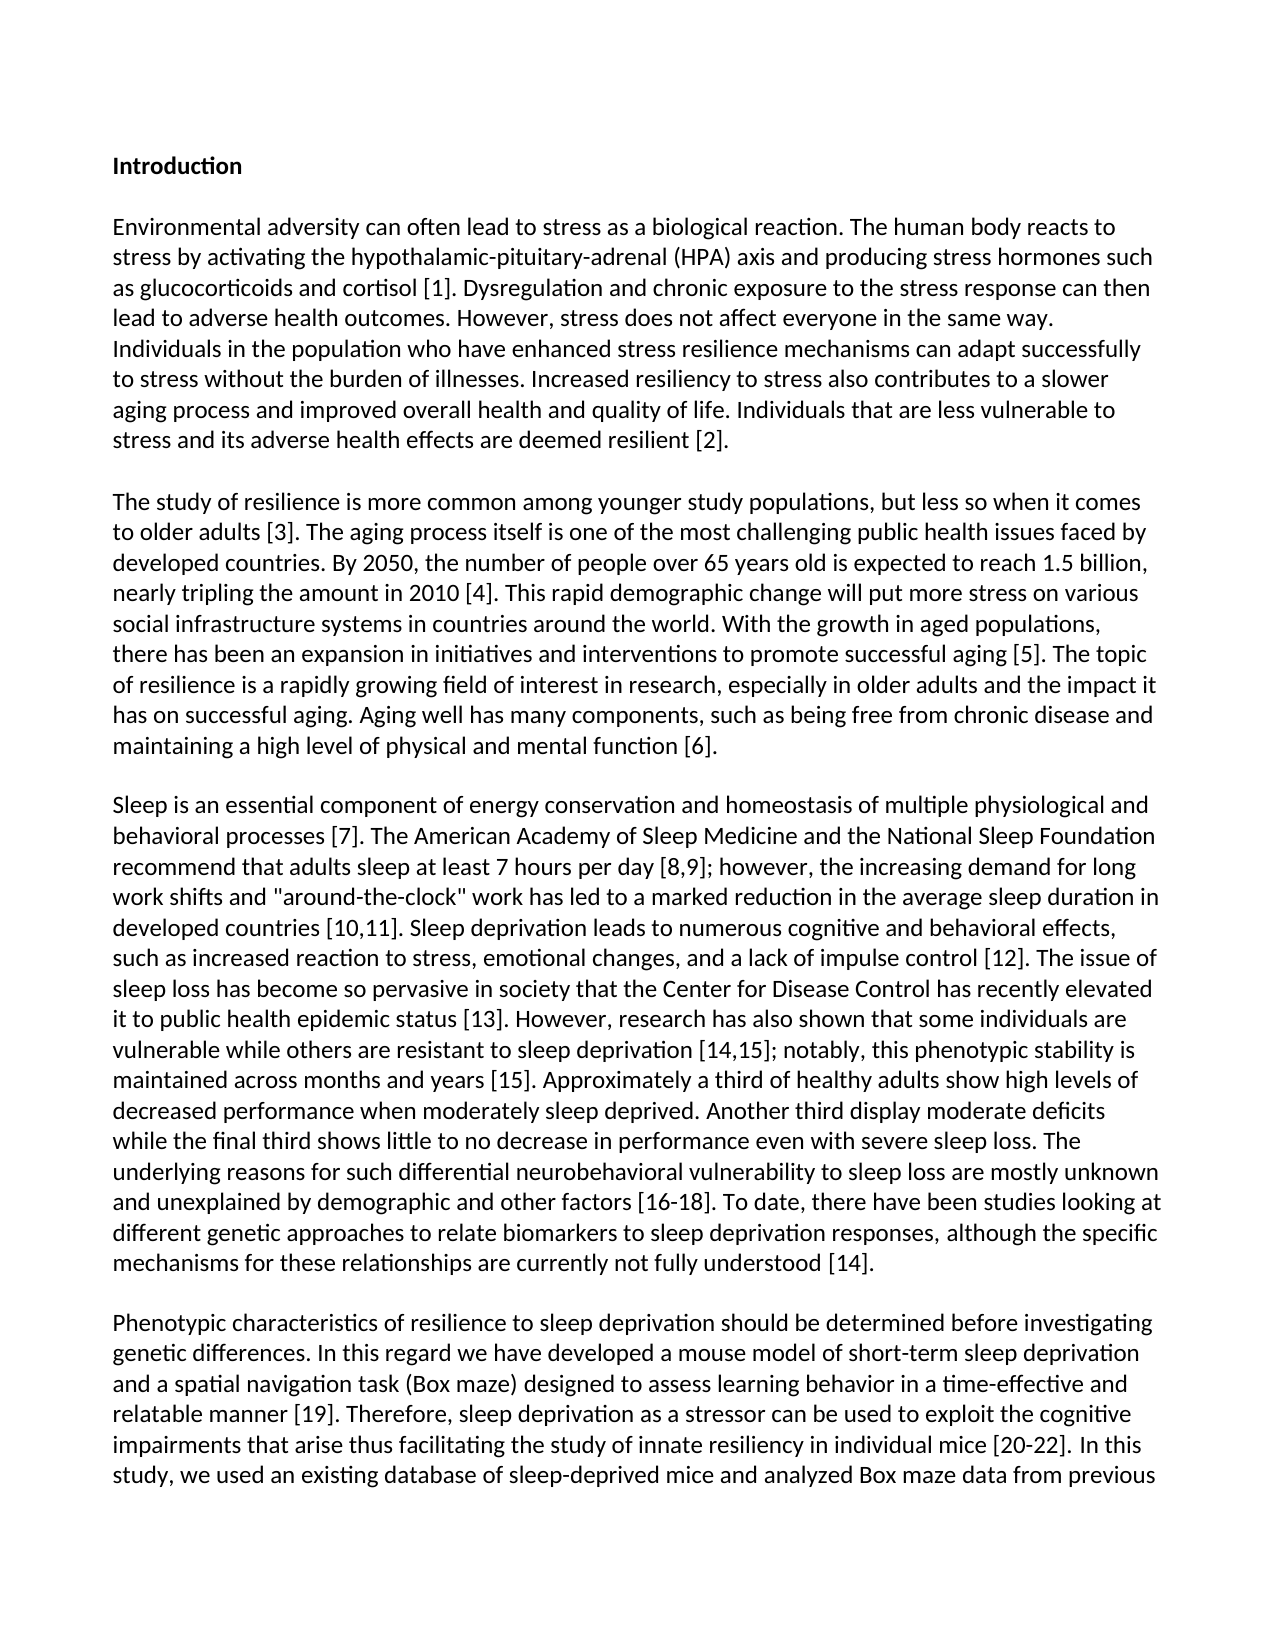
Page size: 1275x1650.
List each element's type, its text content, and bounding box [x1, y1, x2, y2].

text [112, 1307, 1162, 1490]
text Introduction [112, 150, 1162, 181]
text Sleep is an essential component of energy conservation and homeostasis of multiple physiological and behavioral processes [7]. The American Academy of Sleep Medicine and the National Sleep Foundation recommend that adults sleep at least 7 hours per day [8,9]; however, the increasing demand for long work shifts and "around-the-clock" work has led to a marked reduction in the average sleep duration in developed countries [10,11]. Sleep deprivation leads to numerous cognitive and behavioral effects, such as increased reaction to stress, emotional changes, and a lack of impulse control [12]. The issue of sleep loss has become so pervasive in society that the Center for Disease Control has recently elevated it to public health epidemic status [13]. However, research has also shown that some individuals are vulnerable while others are resistant to sleep deprivation [14,15]; notably, this phenotypic stability is maintained across months and years [15]. Approximately a third of healthy adults show high levels of decreased performance when moderately sleep deprived. Another third display moderate deficits while the final third shows little to no decrease in performance even with severe sleep loss. The underlying reasons for such differential neurobehavioral vulnerability to sleep loss are mostly unknown and unexplained by demographic and other factors [16-18]. To date, there have been studies looking at different genetic approaches to relate biomarkers to sleep deprivation responses, although the specific mechanisms for these relationships are currently not fully understood [14]. [112, 789, 1162, 1278]
text Environmental adversity can often lead to stress as a biological reaction. The human body reacts to stress by activating the hypothalamic-pituitary-adrenal (HPA) axis and producing stress hormones such as glucocorticoids and cortisol [1]. Dysregulation and chronic exposure to the stress response can then lead to adverse health outcomes. However, stress does not affect everyone in the same way. Individuals in the population who have enhanced stress resilience mechanisms can adapt successfully to stress without the burden of illnesses. Increased resiliency to stress also contributes to a slower aging process and improved overall health and quality of life. Individuals that are less vulnerable to stress and its adverse health effects are deemed resilient [2]. [112, 211, 1162, 455]
text The study of resilience is more common among younger study populations, but less so when it comes to older adults [3]. The aging process itself is one of the most challenging public health issues faced by developed countries. By 2050, the number of people over 65 years old is expected to reach 1.5 billion, nearly tripling the amount in 2010 [4]. This rapid demographic change will put more stress on various social infrastructure systems in countries around the world. With the growth in aged populations, there has been an expansion in initiatives and interventions to promote successful aging [5]. The topic of resilience is a rapidly growing field of interest in research, especially in older adults and the impact it has on successful aging. Aging well has many components, such as being free from chronic disease and maintaining a high level of physical and mental function [6]. [112, 486, 1162, 760]
